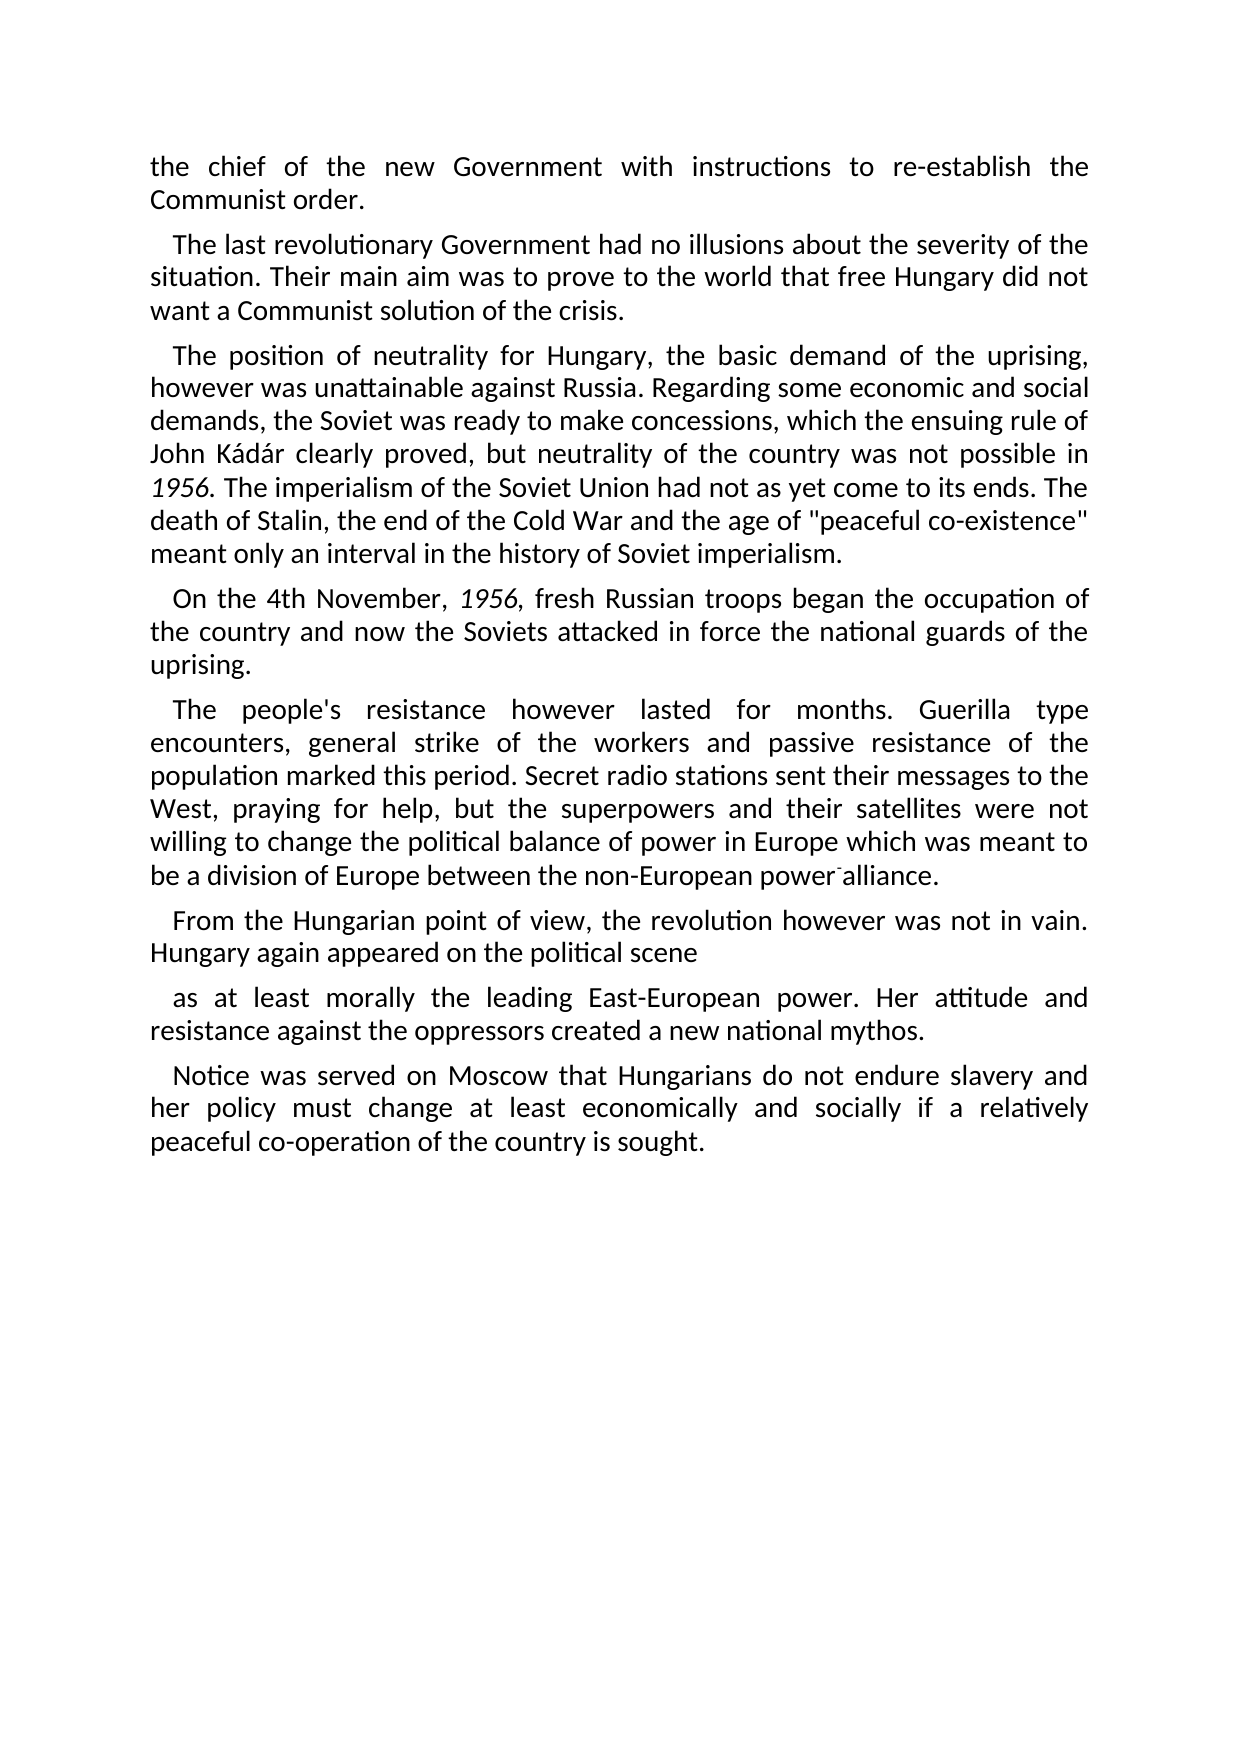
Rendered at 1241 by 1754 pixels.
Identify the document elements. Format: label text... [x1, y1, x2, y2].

text The position of neutrality for Hungary, the basic demand of the uprising, however was unattainable against Russia. Regarding some economic and social demands, the Soviet was ready to make concessions, which the ensuing rule of John Kádár clearly proved, but neutrality of the country was not possible in 1956. The imperialism of the Soviet Union had not as yet come to its ends. The death of Stalin, the end of the Cold War and the age of "peaceful co-existence" meant only an interval in the history of Soviet imperialism. [150, 338, 1090, 571]
text The last revolutionary Government had no illusions about the severity of the situation. Their main aim was to prove to the world that free Hungary did not want a Communist solution of the crisis. [150, 228, 1090, 327]
text On the 4th November, 1956, fresh Russian troops began the occupation of the country and now the Soviets attacked in force the national guards of the uprising. [150, 582, 1090, 682]
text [150, 150, 1090, 216]
text as at least morally the leading East-European power. Her attitude and resistance against the oppressors created a new national mythos. [150, 981, 1090, 1047]
text From the Hungarian point of view, the revolution however was not in vain. Hungary again appeared on the political scene [150, 903, 1090, 970]
text The people's resistance however lasted for months. Guerilla type encounters, general strike of the workers and passive resistance of the population marked this period. Secret radio stations sent their messages to the West, praying for help, but the superpowers and their satellites were not willing to change the political balance of power in Europe which was meant to be a division of Europe between the non-European power-alliance. [150, 693, 1090, 892]
text Notice was served on Moscow that Hungarians do not endure slavery and her policy must change at least economically and socially if a relatively peaceful co-operation of the country is sought. [150, 1059, 1090, 1158]
